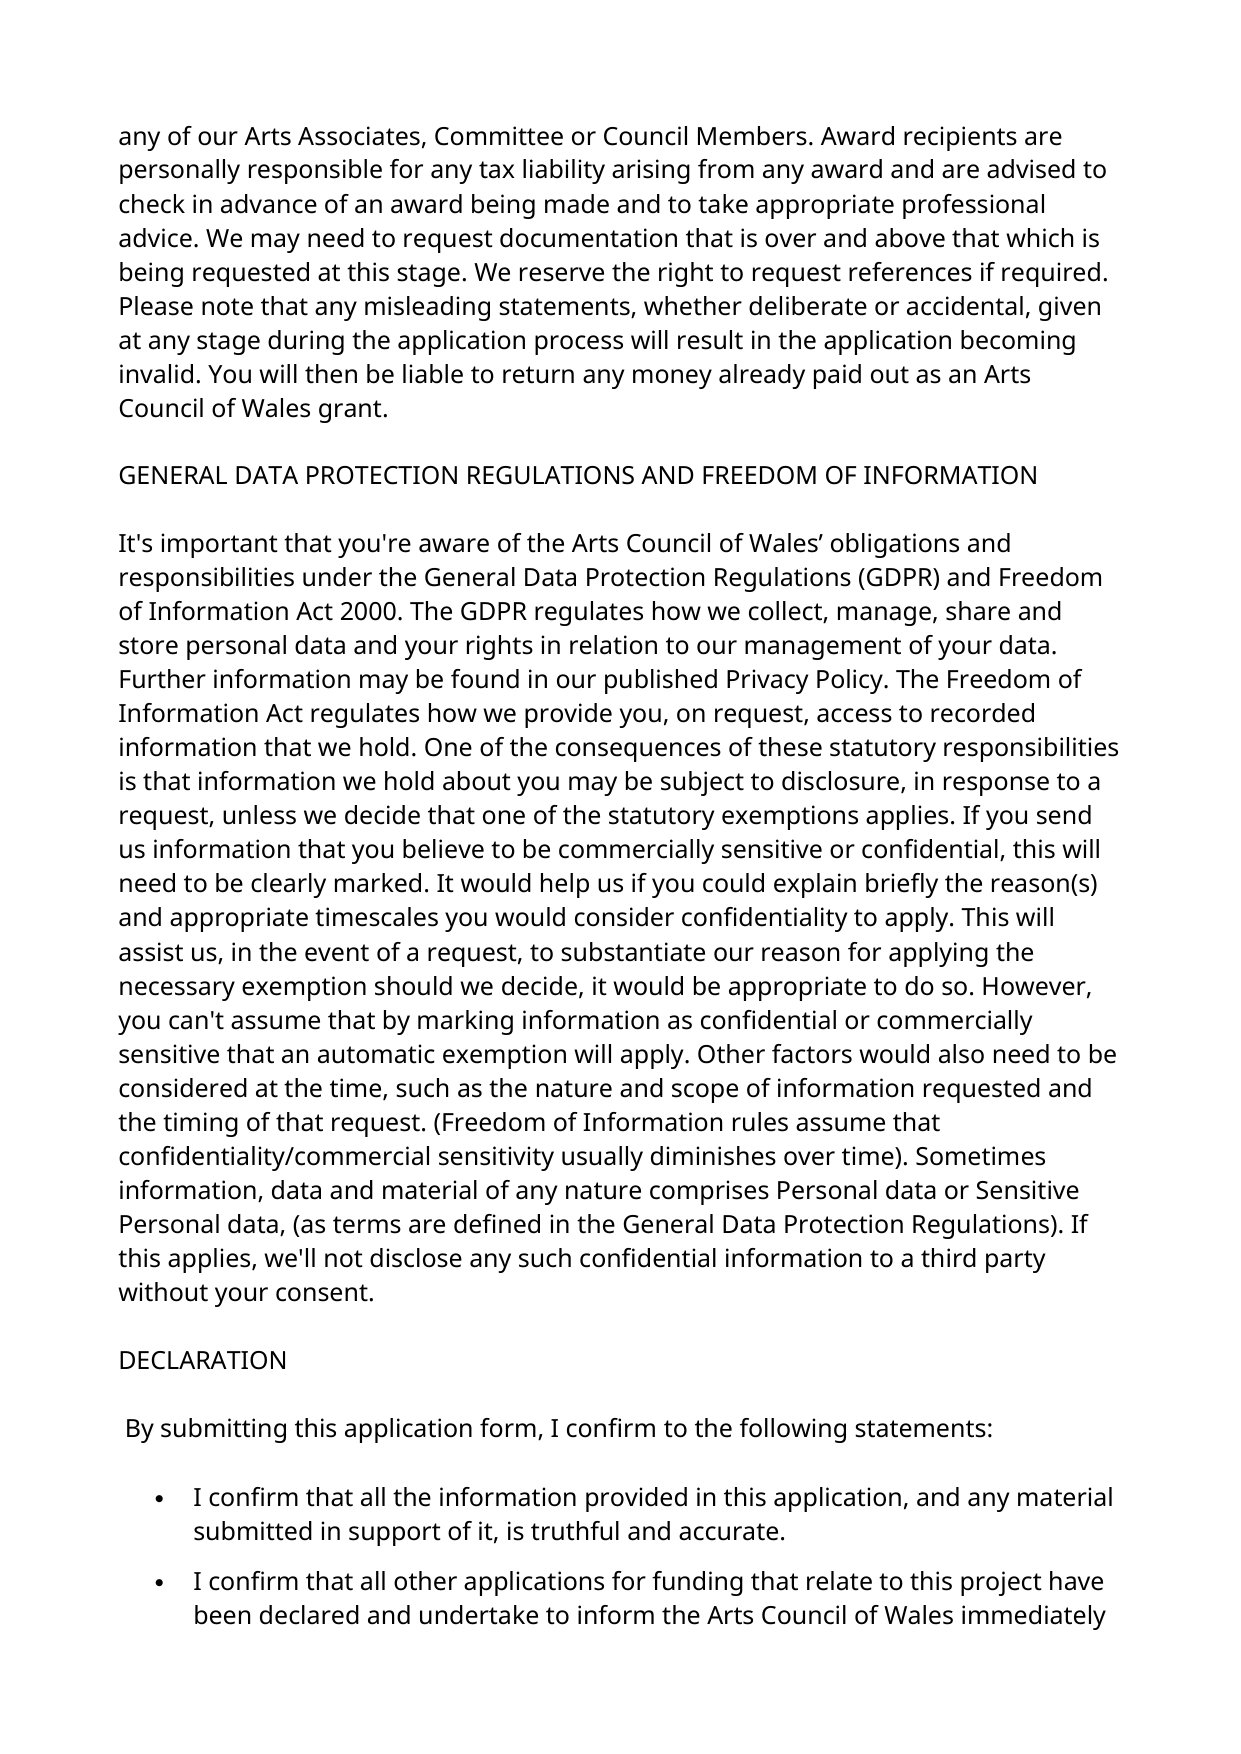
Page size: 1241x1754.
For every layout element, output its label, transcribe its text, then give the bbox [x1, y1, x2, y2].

list I confirm that all the information provided in this application, and any material submitted in support of it, is truthful and accurate. [156, 1479, 1122, 1547]
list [156, 1564, 1122, 1632]
text DECLARATION By submitting this application form, I confirm to the following statements: [118, 1343, 1122, 1445]
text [118, 118, 1122, 1343]
